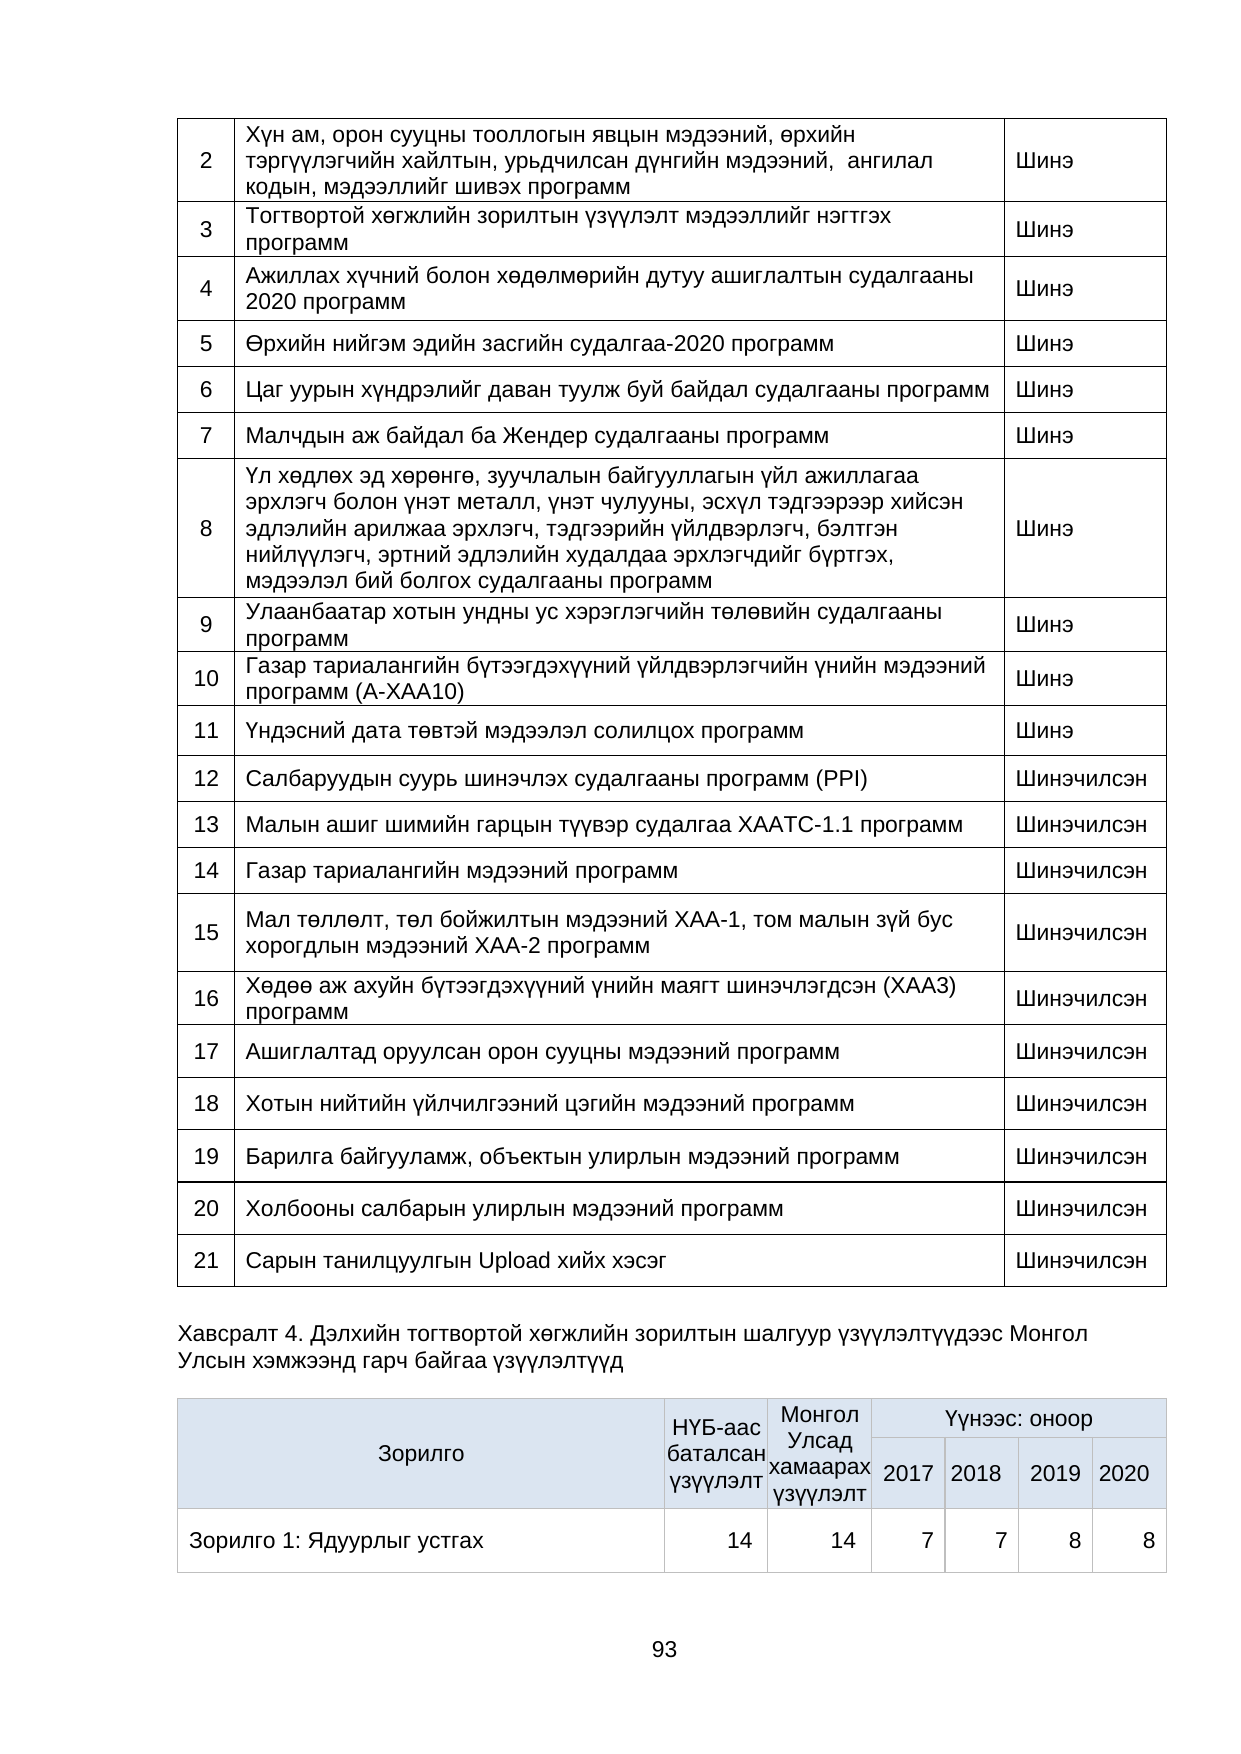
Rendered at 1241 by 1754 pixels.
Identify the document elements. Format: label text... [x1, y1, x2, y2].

table_cell Зорилго 1: Ядуурлыг устгах [178, 1509, 664, 1572]
table_cell Шинэчилсэн [1005, 802, 1166, 847]
table_cell 7 [178, 413, 234, 458]
table_header Үүнээс: оноор [872, 1399, 1166, 1437]
table_cell Үндэсний дата төвтэй мэдээлэл солилцох программ [235, 706, 1004, 755]
table_cell 9 [178, 598, 234, 651]
table_cell Шинэчилсэн [1005, 756, 1166, 801]
table_cell Хотын нийтийн үйлчилгээний цэгийн мэдээний программ [235, 1078, 1004, 1129]
table_cell Шинэ [1005, 202, 1166, 256]
table_cell 10 [178, 652, 234, 705]
table_cell 8 [178, 459, 234, 597]
table_cell Шинэчилсэн [1005, 848, 1166, 893]
table_cell 2017 [872, 1438, 944, 1508]
table_cell Ашиглалтад оруулсан орон сууцны мэдээний программ [235, 1025, 1004, 1077]
table_cell Шинэ [1005, 367, 1166, 412]
table_cell Шинэ [1005, 413, 1166, 458]
table_cell Өрхийн нийгэм эдийн засгийн судалгаа-2020 программ [235, 321, 1004, 366]
table_cell 5 [178, 321, 234, 366]
table_cell 8 [1019, 1509, 1092, 1572]
table_cell Шинэ [1005, 257, 1166, 320]
table_cell Барилга байгууламж, объектын улирлын мэдээний программ [235, 1130, 1004, 1181]
table_cell Ажиллах хүчний болон хөдөлмөрийн дутуу ашиглалтын судалгааны 2020 программ [235, 257, 1004, 320]
table_cell 12 [178, 756, 234, 801]
table_cell 21 [178, 1235, 234, 1286]
table_cell Малын ашиг шимийн гарцын түүвэр судалгаа ХААТС-1.1 программ [235, 802, 1004, 847]
table_cell Улаанбаатар хотын ундны ус хэрэглэгчийн төлөвийн судалгааны программ [235, 598, 1004, 651]
table_cell Шинэ [1005, 119, 1166, 201]
table_cell Шинэчилсэн [1005, 894, 1166, 971]
table_cell Шинэчилсэн [1005, 1025, 1166, 1077]
table_cell 8 [1093, 1509, 1166, 1572]
table_cell 19 [178, 1130, 234, 1181]
table_cell Шинэчилсэн [1005, 1078, 1166, 1129]
table_cell Холбооны салбарын улирлын мэдээний программ [235, 1183, 1004, 1234]
table_cell Шинэчилсэн [1005, 1130, 1166, 1181]
table_cell 13 [178, 802, 234, 847]
table_cell Газар тариалангийн мэдээний программ [235, 848, 1004, 893]
table_cell 11 [178, 706, 234, 755]
table_cell 14 [178, 848, 234, 893]
table_cell 2018 [946, 1438, 1018, 1508]
table_cell Хүн ам, орон сууцны тооллогын явцын мэдээний, өрхийн тэргүүлэгчийн хайлтын, урьдчилсан дүнгийн мэдээний, ангилал кодын, мэдээллийг шивэх программ [235, 119, 1004, 201]
table_cell 17 [178, 1025, 234, 1077]
table_cell Сарын танилцуулгын Upload хийх хэсэг [235, 1235, 1004, 1286]
table_cell 15 [178, 894, 234, 971]
table_cell Газар тариалангийн бүтээгдэхүүний үйлдвэрлэгчийн үнийн мэдээний программ (A-XAA10) [235, 652, 1004, 705]
table_cell Шинэ [1005, 706, 1166, 755]
table_cell 2020 [1093, 1438, 1166, 1508]
table_cell Мал төллөлт, төл бойжилтын мэдээний ХАА-1, том малын зүй бус хорогдлын мэдээний ХАА-2 программ [235, 894, 1004, 971]
subtitle Хавсралт 4. Дэлхийн тогтвортой хөгжлийн зорилтын шалгуур үзүүлэлтүүдээс Монгол Улсын хэмжээнд гарч байгаа үзүүлэлтүүд [177, 1320, 1152, 1373]
table_cell Шинэ [1005, 321, 1166, 366]
table_cell Үл хөдлөх эд хөрөнгө, зуучлалын байгууллагын үйл ажиллагаа эрхлэгч болон үнэт металл, үнэт чулууны, эсхүл тэдгээрээр хийсэн эдлэлийн арилжаа эрхлэгч, тэдгээрийн үйлдвэрлэгч, бэлтгэн нийлүүлэгч, эртний эдлэлийн худалдаа эрхлэгчдийг бүртгэх, мэдээлэл бий болгох судалгааны программ [235, 459, 1004, 597]
table_cell 2 [178, 119, 234, 201]
table_cell Салбаруудын суурь шинэчлэх судалгааны программ (PPI) [235, 756, 1004, 801]
table_cell Хөдөө аж ахуйн бүтээгдэхүүний үнийн маягт шинэчлэгдсэн (XAA3) программ [235, 972, 1004, 1024]
table_cell 14 [768, 1509, 871, 1572]
table_header Монгол Улсад хамаарах үзүүлэлт [768, 1399, 871, 1508]
table_cell 6 [178, 367, 234, 412]
table_cell 7 [946, 1509, 1018, 1572]
table_cell 16 [178, 972, 234, 1024]
table_cell 2019 [1019, 1438, 1092, 1508]
table_cell 20 [178, 1183, 234, 1234]
table_cell 14 [665, 1509, 767, 1572]
table_cell 18 [178, 1078, 234, 1129]
table_cell Шинэчилсэн [1005, 1235, 1166, 1286]
table_cell Шинэ [1005, 459, 1166, 597]
table_cell Шинэчилсэн [1005, 972, 1166, 1024]
table_cell Цаг уурын хүндрэлийг даван туулж буй байдал судалгааны программ [235, 367, 1004, 412]
table_header Зорилго [178, 1399, 664, 1508]
table_cell Шинэчилсэн [1005, 1183, 1166, 1234]
table_cell 3 [178, 202, 234, 256]
table_cell Малчдын аж байдал ба Жендер судалгааны программ [235, 413, 1004, 458]
table_cell Шинэ [1005, 598, 1166, 651]
table_header НҮБ-аас баталсан үзүүлэлт [665, 1399, 767, 1508]
table_cell Шинэ [1005, 652, 1166, 705]
table_cell 7 [872, 1509, 944, 1572]
table_cell 4 [178, 257, 234, 320]
table_cell Тогтвортой хөгжлийн зорилтын үзүүлэлт мэдээллийг нэгтгэх программ [235, 202, 1004, 256]
